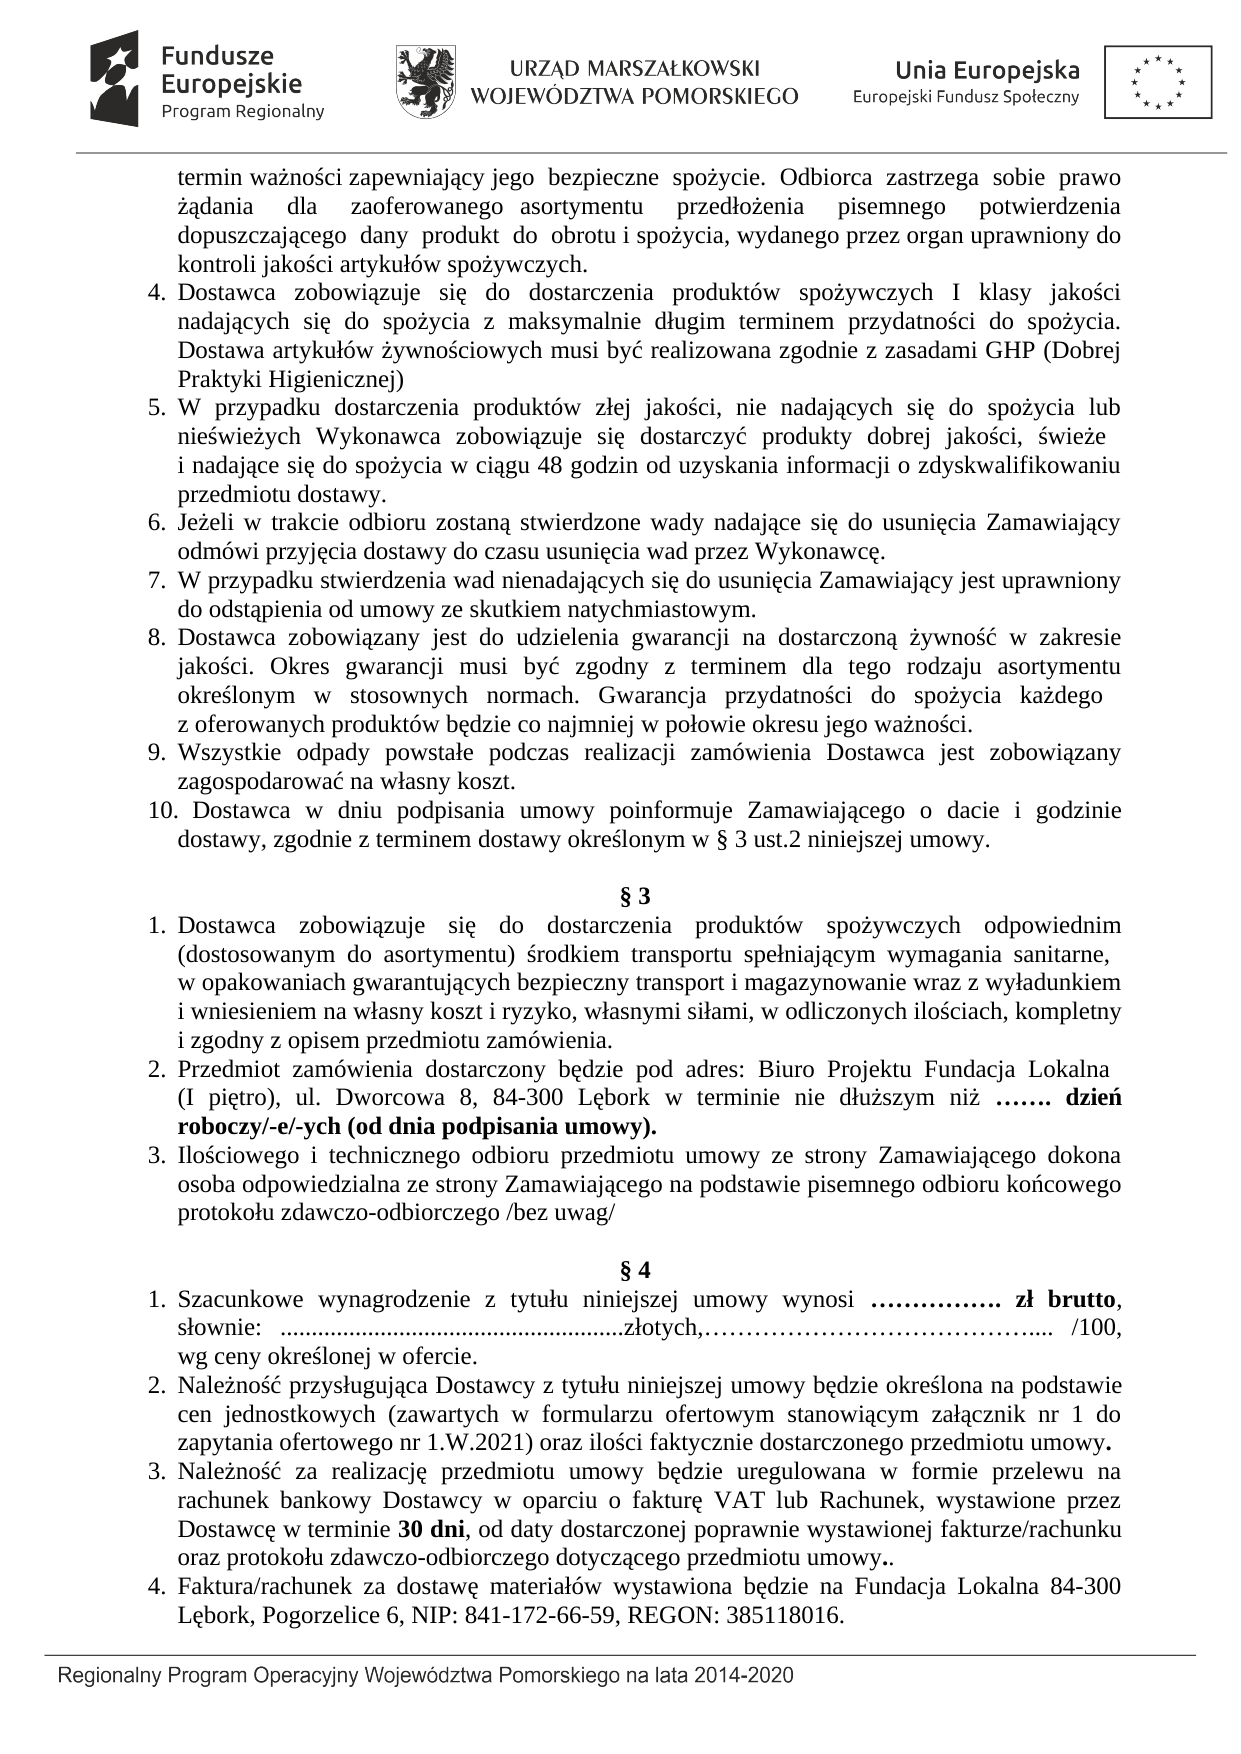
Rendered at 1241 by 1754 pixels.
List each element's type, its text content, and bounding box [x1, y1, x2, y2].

list Wszystkie odpady powstałe podczas realizacji zamówienia Dostawca jest zobowiązany zagospodarować na własny koszt. [148, 737, 1122, 795]
picture [75, 30, 1228, 154]
list Przedmiot zamówienia dostarczony będzie pod adres: Biuro Projektu Fundacja Lokalna (I piętro), ul. Dworcowa 8, 84-300 Lębork w terminie nie dłuższym niż ……. dzień roboczy/-e/-ych (od dnia podpisania umowy). [148, 1054, 1122, 1140]
list Jeżeli w trakcie odbioru zostaną stwierdzone wady nadające się do usunięcia Zamawiający odmówi przyjęcia dostawy do czasu usunięcia wad przez Wykonawcę. [148, 507, 1122, 565]
list Dostawca zobowiązuje się do dostarczenia produktów spożywczych I klasy jakości nadających się do spożycia z maksymalnie długim terminem przydatności do spożycia. Dostawa artykułów żywnościowych musi być realizowana zgodnie z zasadami GHP (Dobrej Praktyki Higienicznej) [148, 277, 1122, 392]
list Dostawca w dniu podpisania umowy poinformuje Zamawiającego o dacie i godzinie dostawy, zgodnie z terminem dostawy określonym w § 3 ust.2 niniejszej umowy. [148, 795, 1122, 852]
list Należność za realizację przedmiotu umowy będzie uregulowana w formie przelewu na rachunek bankowy Dostawcy w oparciu o fakturę VAT lub Rachunek, wystawione przez Dostawcę w terminie 30 dni, od daty dostarczonej poprawnie wystawionej fakturze/rachunku oraz protokołu zdawczo-odbiorczego dotyczącego przedmiotu umowy.. [148, 1456, 1122, 1571]
list Dostawca zobowiązuje się do dostarczenia produktów spożywczych odpowiednim (dostosowanym do asortymentu) środkiem transportu spełniającym wymagania sanitarne, w opakowaniach gwarantujących bezpieczny transport i magazynowanie wraz z wyładunkiem i wniesieniem na własny koszt i ryzyko, własnymi siłami, w odliczonych ilościach, kompletny i zgodny z opisem przedmiotu zamówienia. [148, 910, 1122, 1054]
list W przypadku stwierdzenia wad nienadających się do usunięcia Zamawiający jest uprawniony do odstąpienia od umowy ze skutkiem natychmiastowym. [148, 565, 1122, 622]
list Szacunkowe wynagrodzenie z tytułu niniejszej umowy wynosi ……………. zł brutto, słownie: .......................................................złotych,………………………………….... /100, wg ceny określonej w ofercie. [148, 1284, 1122, 1370]
picture [44, 1654, 1197, 1687]
list Dostawca zobowiązany jest do udzielenia gwarancji na dostarczoną żywność w zakresie jakości. Okres gwarancji musi być zgodny z terminem dla tego rodzaju asortymentu określonym w stosownych normach. Gwarancja przydatności do spożycia każdego z oferowanych produktów będzie co najmniej w połowie okresu jego ważności. [148, 622, 1122, 737]
list Ilościowego i technicznego odbioru przedmiotu umowy ze strony Zamawiającego dokona osoba odpowiedzialna ze strony Zamawiającego na podstawie pisemnego odbioru końcowego protokołu zdawczo-odbiorczego /bez uwag/ [148, 1140, 1122, 1226]
text § 4 [148, 1255, 1122, 1284]
list Faktura/rachunek za dostawę materiałów wystawiona będzie na Fundacja Lokalna 84-300 Lębork, Pogorzelice 6, NIP: 841-172-66-59, REGON: 385118016. [148, 1571, 1122, 1629]
list Należność przysługująca Dostawcy z tytułu niniejszej umowy będzie określona na podstawie cen jednostkowych (zawartych w formularzu ofertowym stanowiącym załącznik nr 1 do zapytania ofertowego nr 1.W.2021) oraz ilości faktycznie dostarczonego przedmiotu umowy. [148, 1370, 1122, 1456]
text § 3 [148, 881, 1122, 910]
list W przypadku dostarczenia produktów złej jakości, nie nadających się do spożycia lub nieświeżych Wykonawca zobowiązuje się dostarczyć produkty dobrej jakości, świeże i nadające się do spożycia w ciągu 48 godzin od uzyskania informacji o zdyskwalifikowaniu przedmiotu dostawy. [148, 392, 1122, 507]
